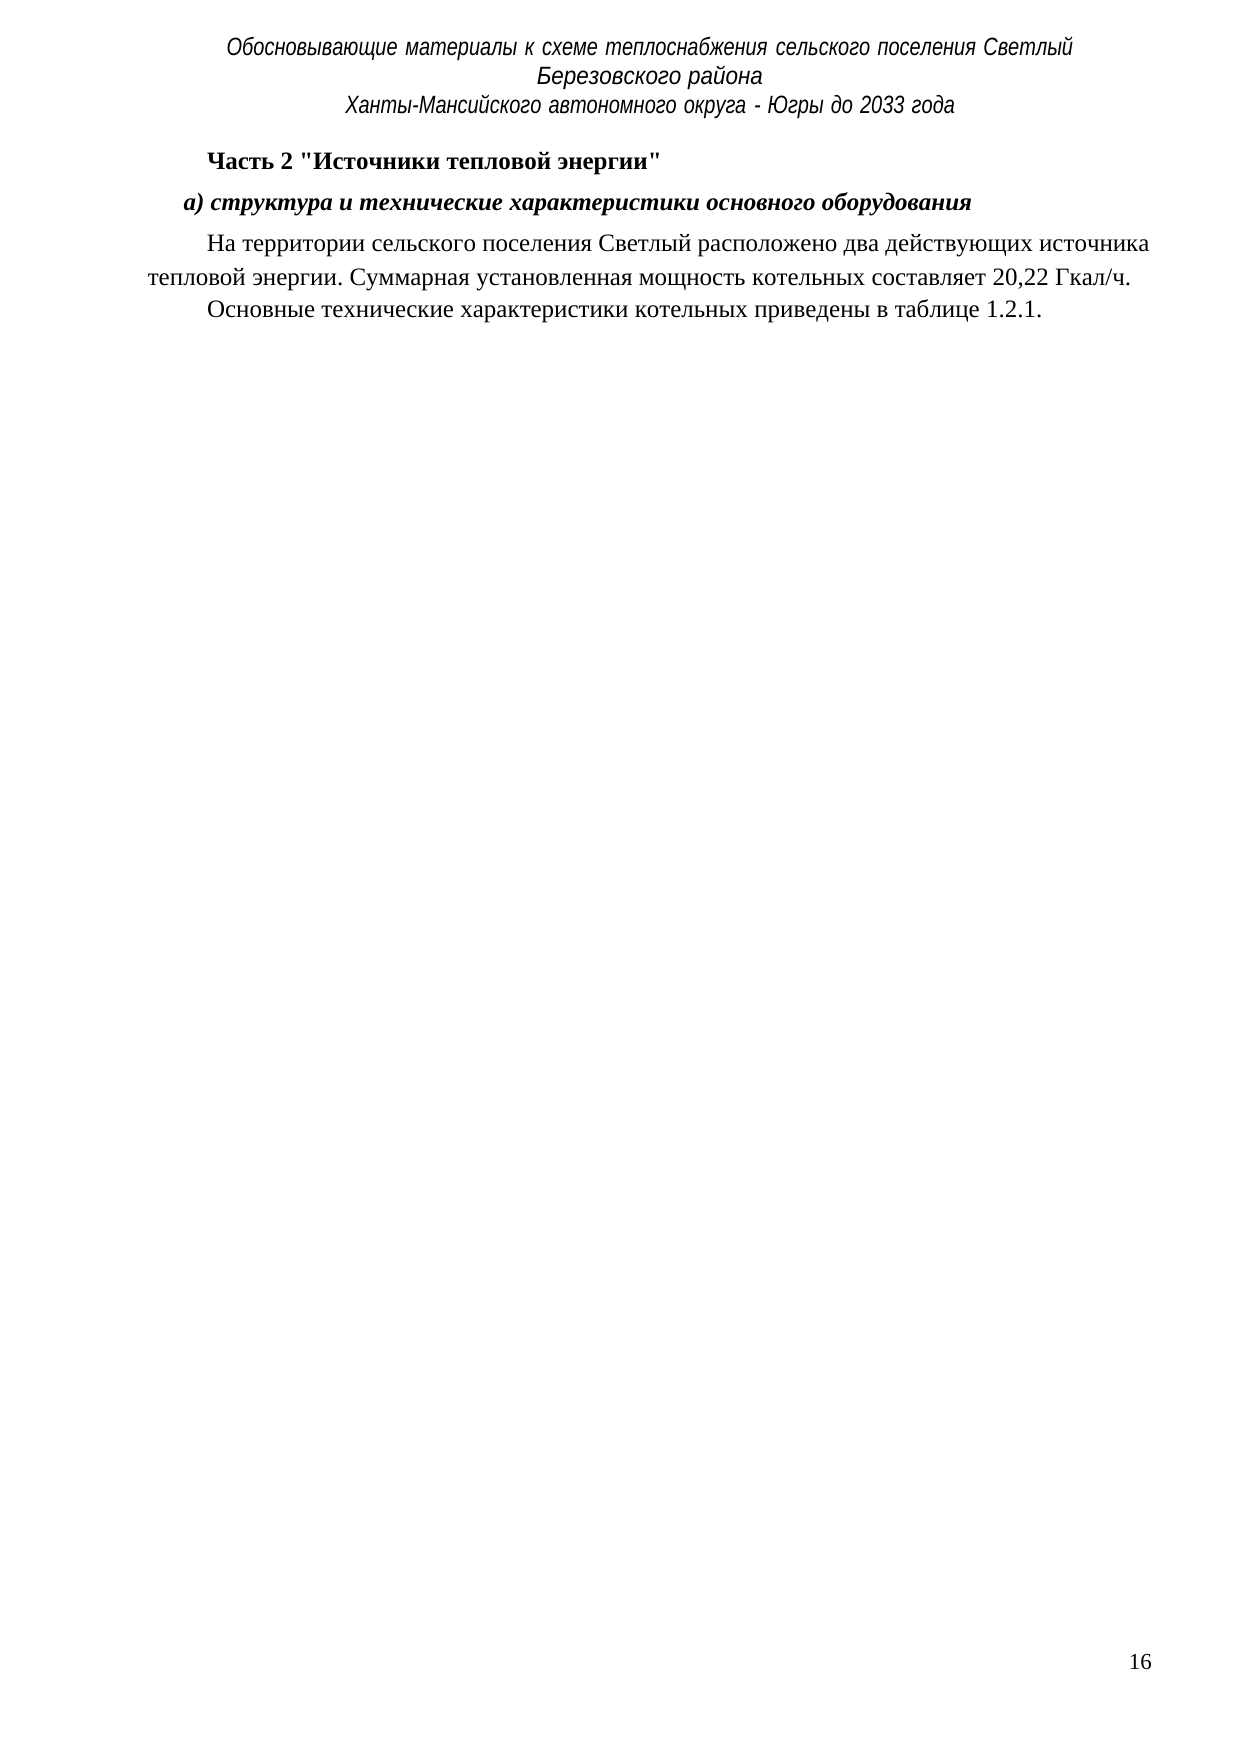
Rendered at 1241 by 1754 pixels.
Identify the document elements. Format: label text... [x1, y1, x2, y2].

text Основные технические характеристики котельных приведены в таблице 1.2.1. [207, 294, 1186, 323]
subtitle Часть 2 "Источники тепловой энергии" [207, 146, 1186, 175]
subtitle а) структура и технические характеристики основного оборудования [183, 187, 1186, 216]
text На территории сельского поселения Светлый расположено два действующих источника тепловой энергии. Суммарная установленная мощность котельных составляет 20,22 Гкал/ч. [148, 228, 1150, 290]
